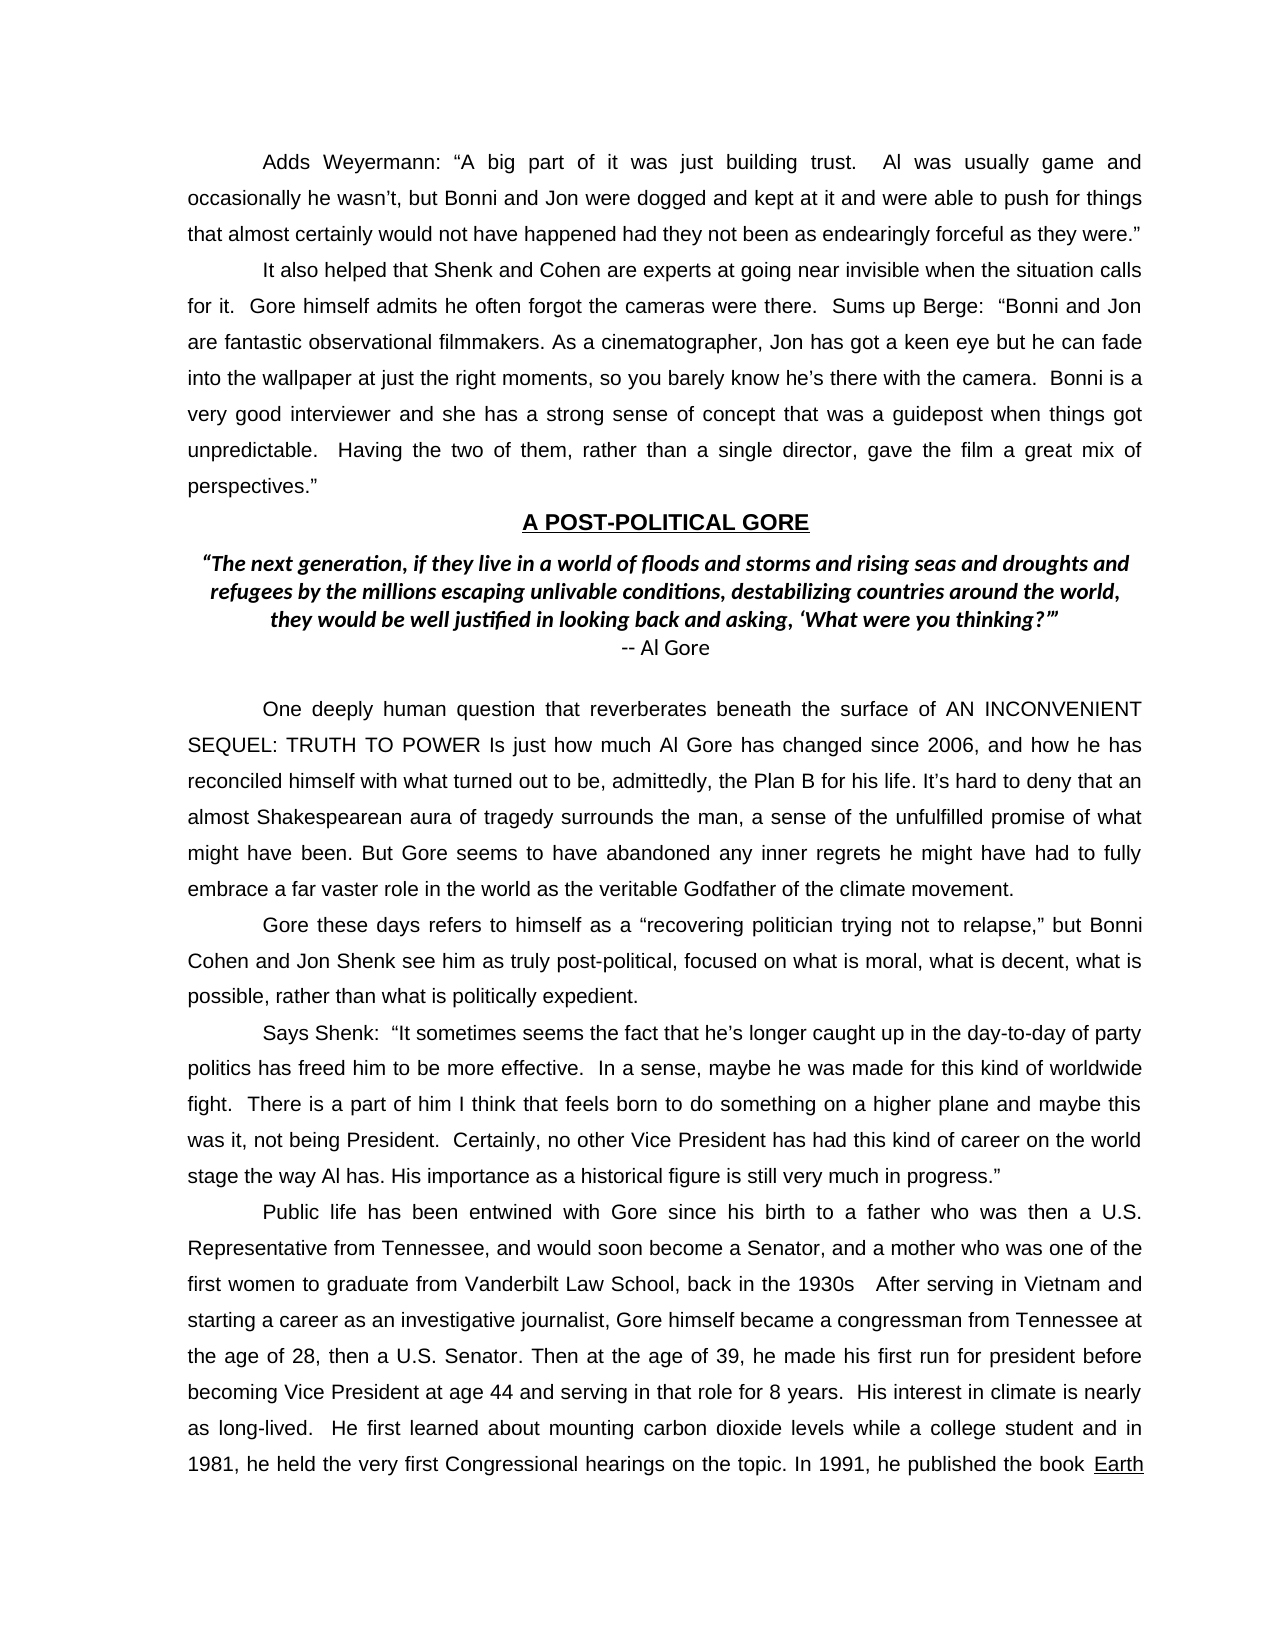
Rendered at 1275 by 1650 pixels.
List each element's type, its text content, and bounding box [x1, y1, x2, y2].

text -- Al Gore [187, 633, 1144, 661]
text A POST-POLITICAL GORE [187, 509, 1144, 536]
text Gore these days refers to himself as a “recovering politician trying not to relapse,” but Bonni Cohen and Jon Shenk see him as truly post-political, focused on what is moral, what is decent, what is possible, rather than what is politically expedient. [187, 912, 1144, 1008]
text It also helped that Shenk and Cohen are experts at going near invisible when the situation calls for it. Gore himself admits he often forgot the cameras were there. Sums up Berge: “Bonni and Jon are fantastic observational filmmakers. As a cinematographer, Jon has got a keen eye but he can fade into the wallpaper at just the right moments, so you barely know he’s there with the camera. Bonni is a very good interviewer and she has a strong sense of concept that was a guidepost when things got unpredictable. Having the two of them, rather than a single director, gave the film a great mix of perspectives.” [187, 258, 1144, 497]
text One deeply human question that reverberates beneath the surface of AN INCONVENIENT SEQUEL: TRUTH TO POWER Is just how much Al Gore has changed since 2006, and how he has reconciled himself with what turned out to be, admittedly, the Plan B for his life. It’s hard to deny that an almost Shakespearean aura of tragedy surrounds the man, a sense of the unfulfilled promise of what might have been. But Gore seems to have abandoned any inner regrets he might have had to fully embrace a far vaster role in the world as the veritable Godfather of the climate movement. [187, 697, 1144, 901]
text Adds Weyermann: “A big part of it was just building trust. Al was usually game and occasionally he wasn’t, but Bonni and Jon were dogged and kept at it and were able to push for things that almost certainly would not have happened had they not been as endearingly forceful as they were.” [187, 150, 1144, 246]
text “The next generation, if they live in a world of floods and storms and rising seas and droughts and refugees by the millions escaping unlivable conditions, destabilizing countries around the world, they would be well justified in looking back and asking, ‘What were you thinking?’” [187, 549, 1144, 633]
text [187, 1200, 1144, 1476]
text Says Shenk: “It sometimes seems the fact that he’s longer caught up in the day-to-day of party politics has freed him to be more effective. In a sense, maybe he was made for this kind of worldwide fight. There is a part of him I think that feels born to do something on a higher plane and maybe this was it, not being President. Certainly, no other Vice President has had this kind of career on the world stage the way Al has. His importance as a historical figure is still very much in progress.” [187, 1020, 1144, 1188]
